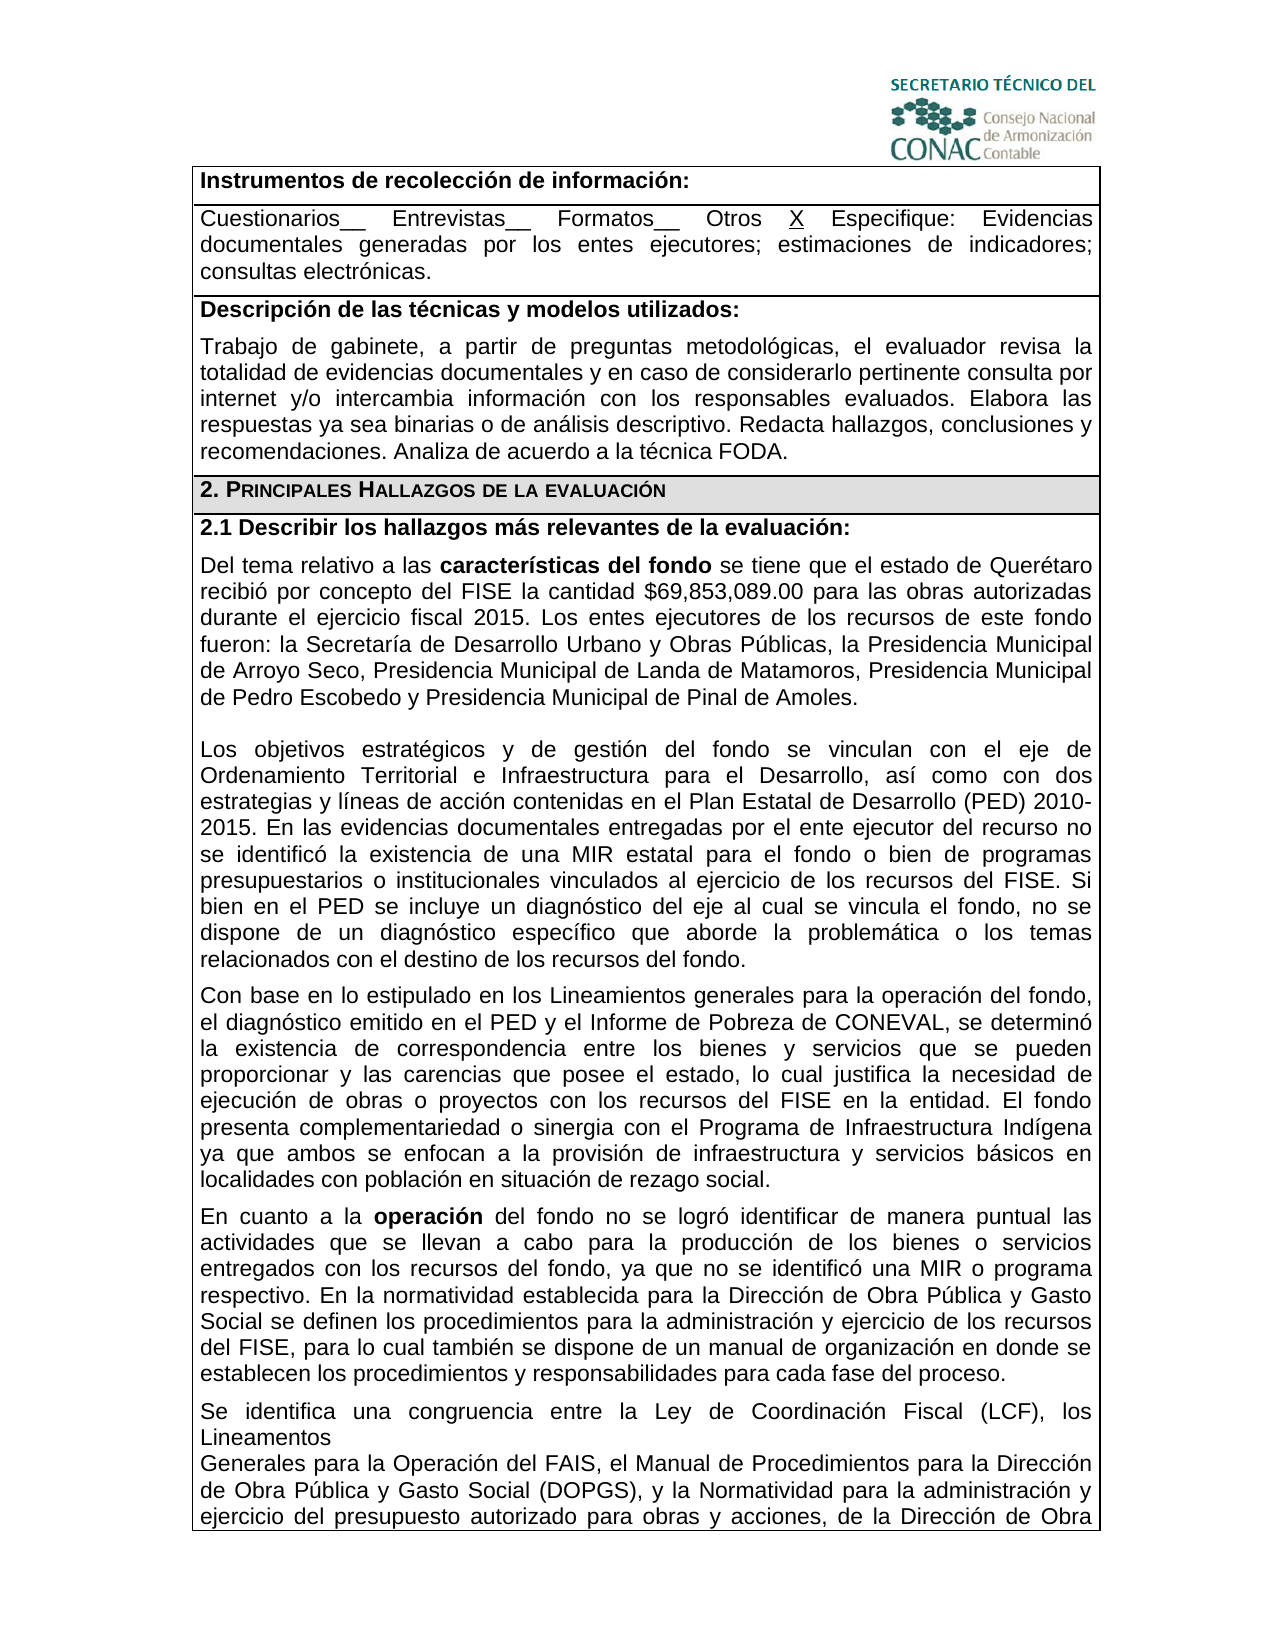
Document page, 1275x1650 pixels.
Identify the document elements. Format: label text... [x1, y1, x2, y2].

table_cell Descripción de las técnicas y modelos utilizados: Trabajo de gabinete, a partir de preguntas metodológicas, el evaluador revisa la totalidad de evidencias documentales y en caso de considerarlo pertinente consulta por internet y/o intercambia información con los responsables evaluados. Elabora las respuestas ya sea binarias o de análisis descriptivo. Redacta hallazgos, conclusiones y recomendaciones. Analiza de acuerdo a la técnica FODA. [193, 296, 1099, 475]
table_cell Cuestionarios__ Entrevistas__ Formatos__ Otros X Especifique: Evidencias documentales generadas por los entes ejecutores; estimaciones de indicadores; consultas electrónicas. [193, 205, 1099, 295]
picture [888, 73, 1099, 166]
table_cell 2. Principales Hallazgos de la evaluación [193, 476, 983, 513]
table_cell Instrumentos de recolección de información: [193, 167, 1099, 204]
table_cell [983, 477, 1099, 513]
